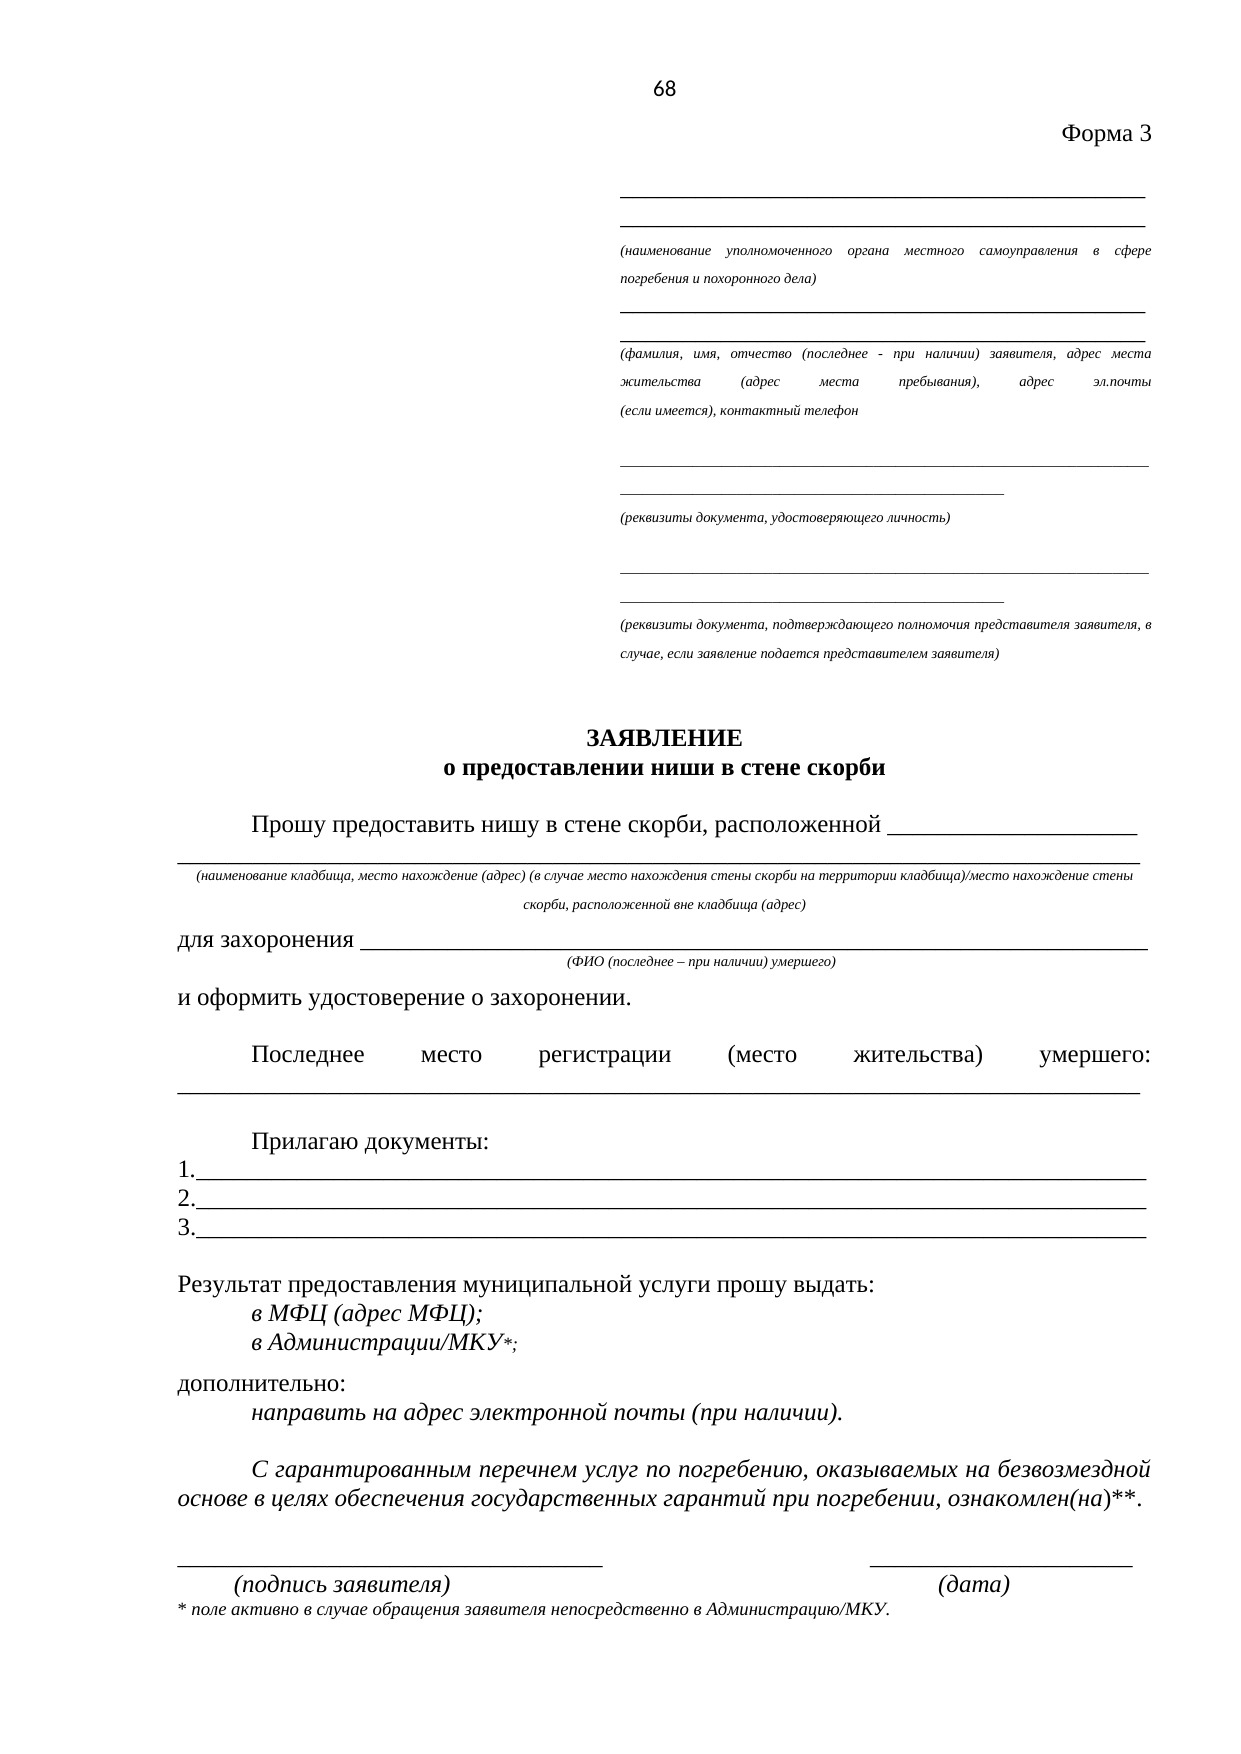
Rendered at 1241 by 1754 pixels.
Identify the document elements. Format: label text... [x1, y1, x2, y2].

text (фамилия, имя, отчество (последнее - при наличии) заявителя, адрес места жительства (адрес места пребывания), адрес эл.почты (если имеется), контактный телефон [620, 344, 1152, 431]
text ____________________________________________________________________________________ [620, 287, 1152, 344]
text дополнительно: [177, 1368, 1152, 1397]
text ____________________________________________________________________________________ (наименование уполномоченного органа местного самоуправления в сфере погребения и похоронного дела) [620, 172, 1152, 287]
text  С гарантированным перечнем услуг по погребению, оказываемых на безвозмездной основе в целях обеспечения государственных гарантий при погребении, ознакомлен(на)**. [177, 1454, 1152, 1512]
text _____________________________________________________________________________ [177, 838, 1152, 867]
text  в МФЦ (адрес МФЦ); [177, 1298, 1152, 1327]
text 3.____________________________________________________________________________ [177, 1212, 1152, 1241]
text (реквизиты документа, подтверждающего полномочия представителя заявителя, в случае, если заявление подается представителем заявителя) [620, 616, 1152, 674]
text 2.____________________________________________________________________________ [177, 1183, 1152, 1212]
text __________________________________ _____________________ [177, 1541, 1152, 1569]
text ЗАЯВЛЕНИЕ [177, 723, 1152, 752]
text  направить на адрес электронной почты (при наличии). [177, 1397, 1152, 1426]
text Форма 3 [177, 118, 1152, 147]
text * поле активно в случае обращения заявителя непосредственно в Администрацию/МКУ. [177, 1598, 1152, 1620]
text для захоронения _______________________________________________________________ [177, 924, 1152, 953]
text и оформить удостоверение о захоронении. [177, 982, 1152, 1011]
text ______________________________________________________________________________________________________________________________ [620, 452, 1152, 509]
text Результат предоставления муниципальной услуги прошу выдать: [177, 1269, 1152, 1298]
text (реквизиты документа, удостоверяющего личность) [620, 509, 1152, 538]
text о предоставлении ниши в стене скорби [177, 752, 1152, 781]
text ______________________________________________________________________________________________________________________________ [620, 559, 1152, 616]
text Последнее место регистрации (место жительства) умершего: _____________________________________________________________________________ [177, 1039, 1152, 1097]
text 1.____________________________________________________________________________ [177, 1154, 1152, 1183]
text (ФИО (последнее – при наличии) умершего) [177, 953, 1152, 982]
text Прилагаю документы: [177, 1126, 1152, 1154]
text (подпись заявителя) (дата) [177, 1569, 1152, 1598]
text Прошу предоставить нишу в стене скорби, расположенной ____________________ [177, 809, 1152, 838]
text (наименование кладбища, место нахождение (адрес) (в случае место нахождения стены скорби на территории кладбища)/место нахождение стены скорби, расположенной вне кладбища (адрес) [177, 867, 1152, 924]
text  в Администрации/МКУ*; [177, 1327, 1152, 1356]
